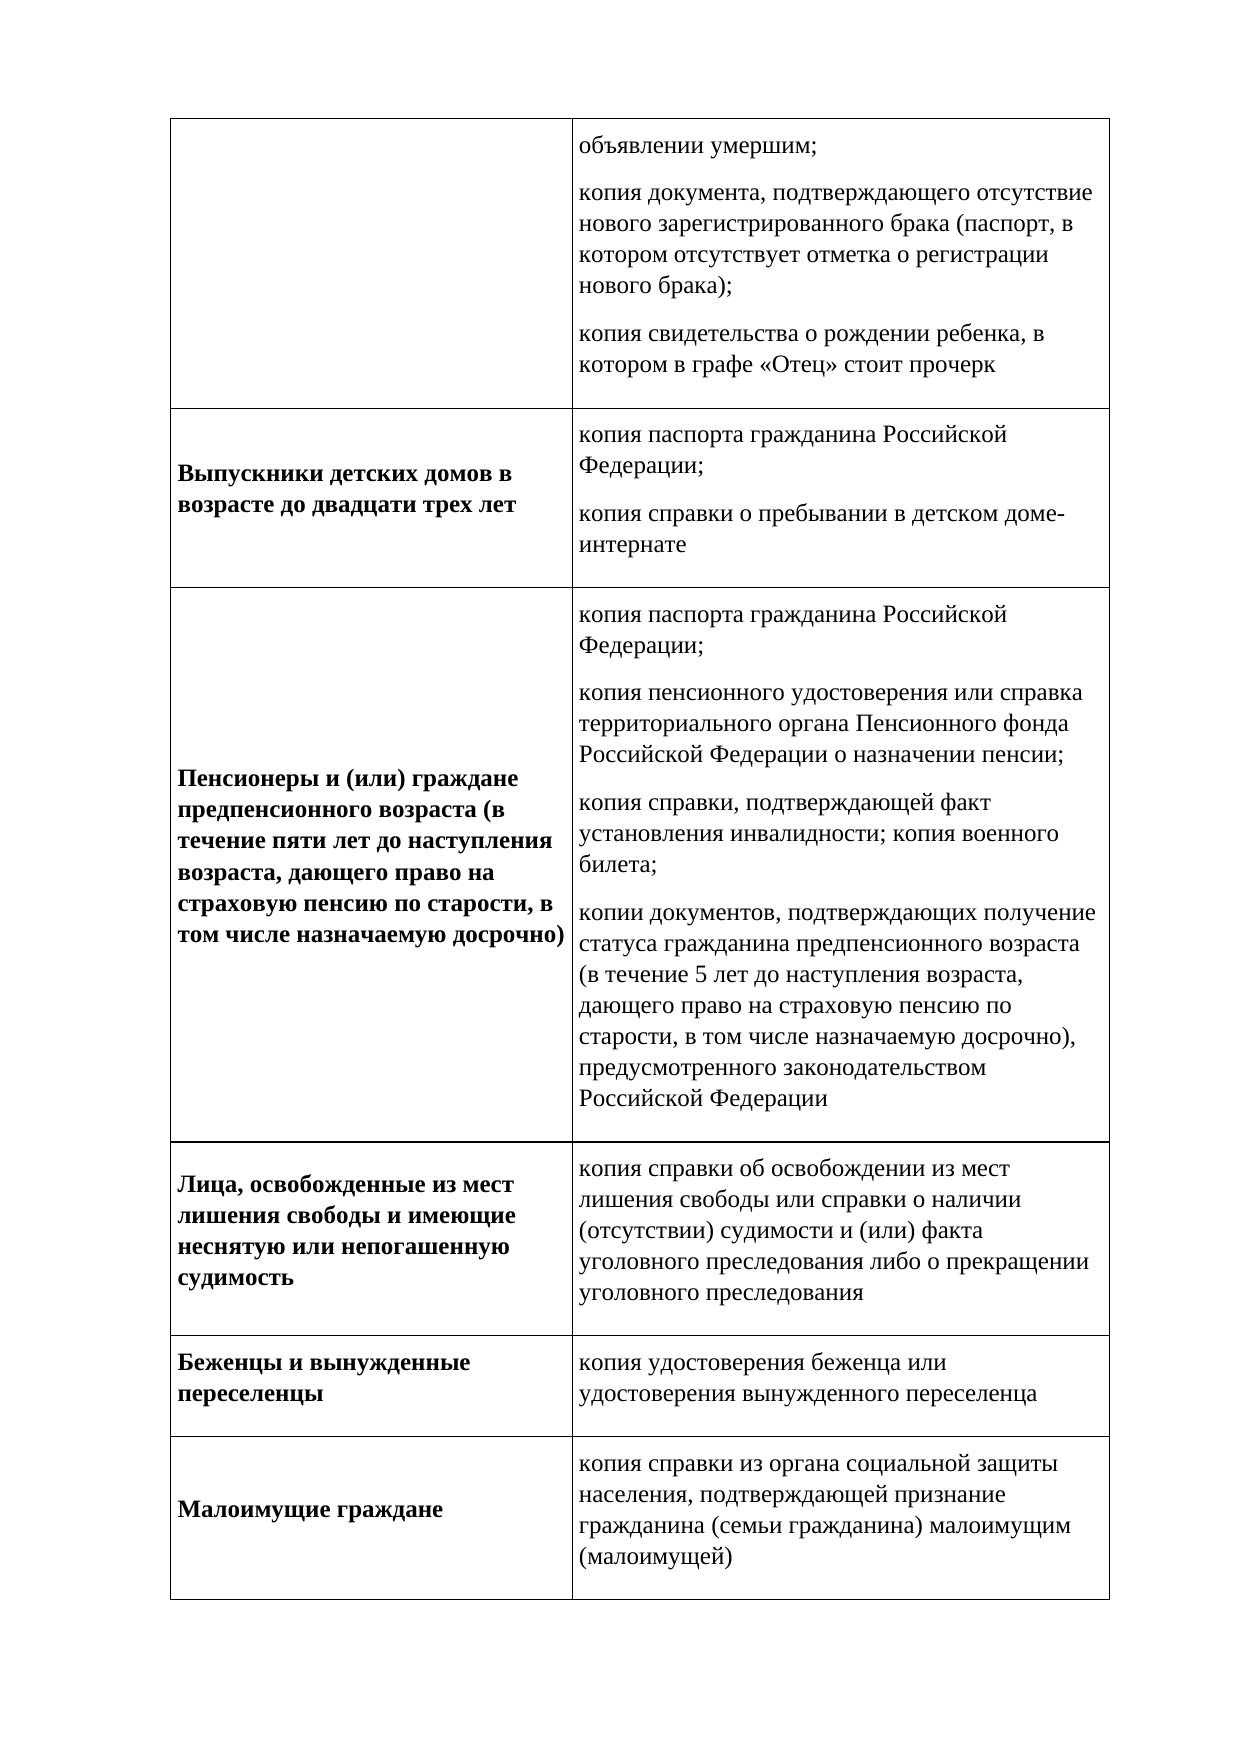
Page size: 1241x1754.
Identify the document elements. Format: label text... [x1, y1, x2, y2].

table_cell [171, 119, 572, 407]
table_cell копия справки об освобождении из мест лишения свободы или справки о наличии (отсутствии) судимости и (или) факта уголовного преследования либо о прекращении уголовного преследования [573, 1143, 1109, 1335]
table_cell копия справки из органа социальной защиты населения, подтверждающей признание гражданина (семьи гражданина) малоимущим (малоимущей) [573, 1437, 1109, 1599]
table_cell копия удостоверения беженца или удостоверения вынужденного переселенца [573, 1336, 1109, 1436]
table_cell Лица, освобожденные из мест лишения свободы и имеющие неснятую или непогашенную судимость [171, 1143, 572, 1335]
table_cell копия паспорта гражданина Российской Федерации; копия справки о пребывании в детском доме-интернате [573, 409, 1109, 587]
table_cell Выпускники детских домов в возрасте до двадцати трех лет [171, 409, 572, 587]
table_cell Пенсионеры и (или) граждане предпенсионного возраста (в течение пяти лет до наступления возраста, дающего право на страховую пенсию по старости, в том числе назначаемую досрочно) [171, 588, 572, 1141]
table_cell Беженцы и вынужденные переселенцы [171, 1336, 572, 1436]
table_cell копия паспорта гражданина Российской Федерации; копия пенсионного удостоверения или справка территориального органа Пенсионного фонда Российской Федерации о назначении пенсии; копия справки, подтверждающей факт установления инвалидности; копия военного билета; копии документов, подтверждающих получение статуса гражданина предпенсионного возраста (в течение 5 лет до наступления возраста, дающего право на страховую пенсию по старости, в том числе назначаемую досрочно), предусмотренного законодательством Российской Федерации [573, 588, 1109, 1141]
table_cell Малоимущие граждане [171, 1437, 572, 1599]
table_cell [573, 119, 1109, 407]
